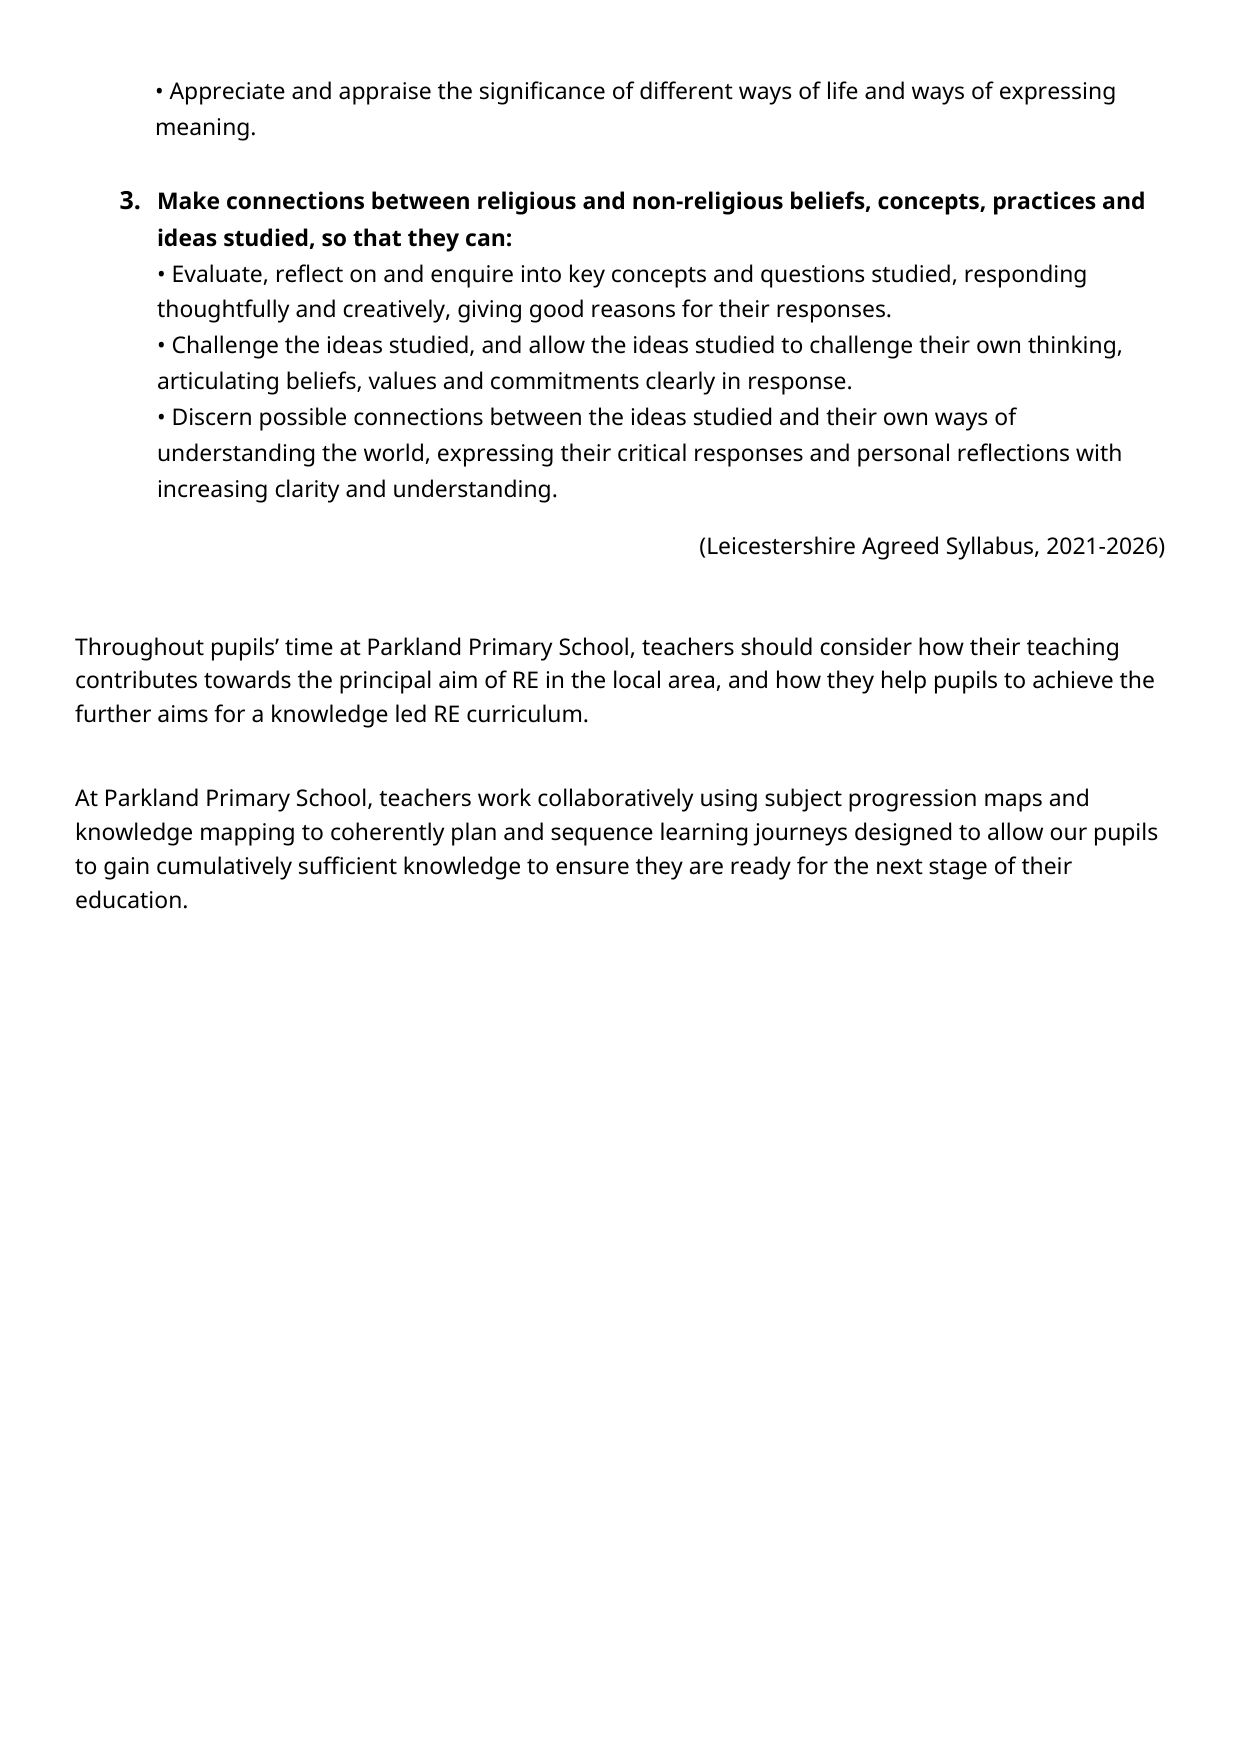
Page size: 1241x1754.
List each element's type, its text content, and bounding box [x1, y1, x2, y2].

list • Appreciate and appraise the significance of different ways of life and ways of expressing meaning. [155, 75, 1165, 142]
text (Leicestershire Agreed Syllabus, 2021-2026) [75, 530, 1165, 561]
list Make connections between religious and non-religious beliefs, concepts, practices and ideas studied, so that they can: [119, 183, 1165, 253]
text Throughout pupils’ time at Parkland Primary School, teachers should consider how their teaching contributes towards the principal aim of RE in the local area, and how they help pupils to achieve the further aims for a knowledge led RE curriculum. [75, 631, 1165, 729]
list • Challenge the ideas studied, and allow the ideas studied to challenge their own thinking, articulating beliefs, values and commitments clearly in response. [157, 329, 1165, 397]
list • Evaluate, reflect on and enquire into key concepts and questions studied, responding thoughtfully and creatively, giving good reasons for their responses. [157, 257, 1165, 325]
list • Discern possible connections between the ideas studied and their own ways of understanding the world, expressing their critical responses and personal reflections with increasing clarity and understanding. [157, 401, 1165, 504]
subtitle At Parkland Primary School, teachers work collaboratively using subject progression maps and knowledge mapping to coherently plan and sequence learning journeys designed to allow our pupils to gain cumulatively sufficient knowledge to ensure they are ready for the next stage of their education. [75, 782, 1165, 915]
